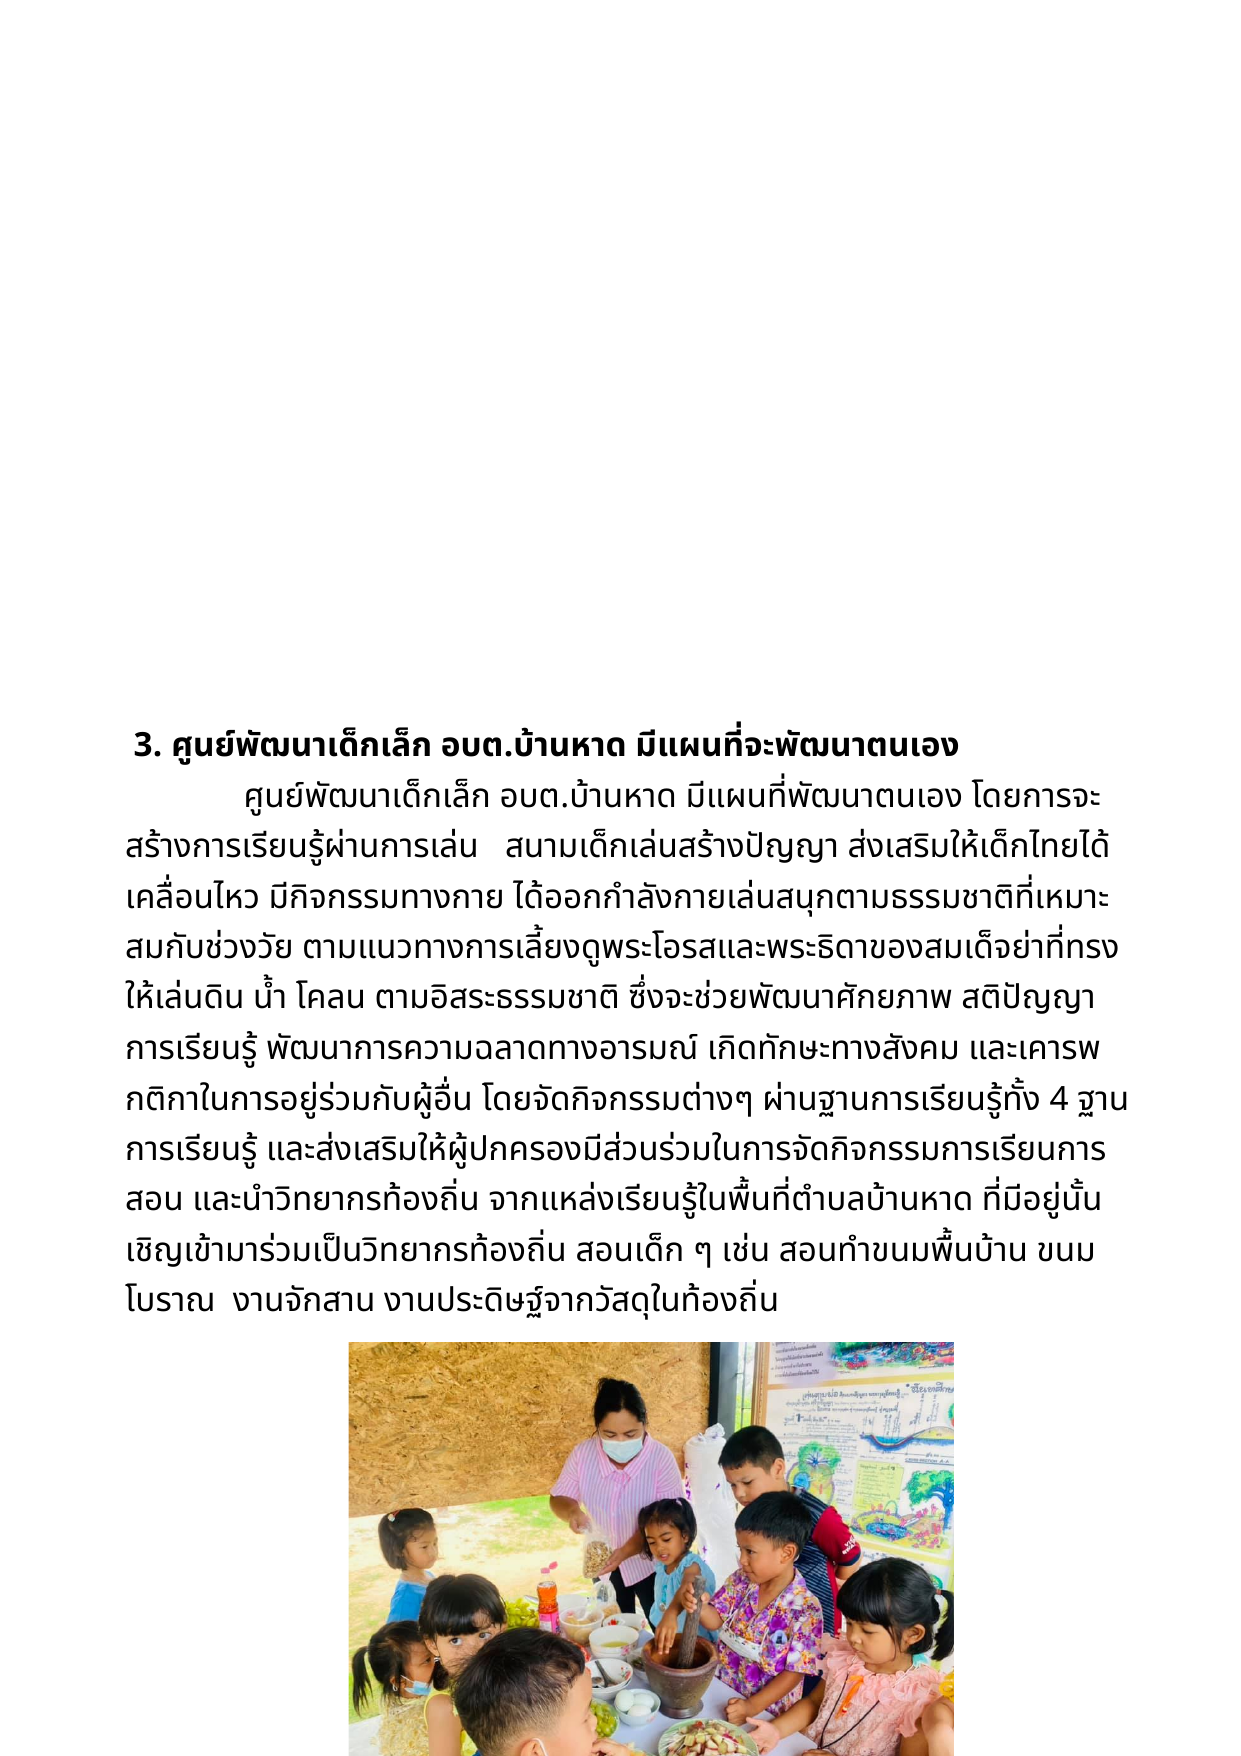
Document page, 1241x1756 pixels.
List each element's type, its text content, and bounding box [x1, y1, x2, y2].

text 3. ศูนย์พัฒนาเด็กเล็ก อบต.บ้านหาด มีแผนที่จะพัฒนาตนเอง [125, 721, 1136, 772]
picture [348, 1342, 954, 1756]
text ศูนย์พัฒนาเด็กเล็ก อบต.บ้านหาด มีแผนที่พัฒนาตนเอง โดยการจะสร้างการเรียนรู้ผ่านการเล่น สนามเด็กเล่นสร้างปัญญา ส่งเสริมให้เด็กไทยได้เคลื่อนไหว มีกิจกรรมทางกาย ได้ออกกำลังกายเล่นสนุกตามธรรมชาติที่เหมาะสมกับช่วงวัย ตามแนวทางการเลี้ยงดูพระโอรสและพระธิดาของสมเด็จย่าที่ทรงให้เล่นดิน น้ำ โคลน ตามอิสระธรรมชาติ ซึ่งจะช่วยพัฒนาศักยภาพ สติปัญญาการเรียนรู้ พัฒนาการความฉลาดทางอารมณ์ เกิดทักษะทางสังคม และเคารพกติกาในการอยู่ร่วมกับผู้อื่น โดยจัดกิจกรรมต่างๆ ผ่านฐานการเรียนรู้ทั้ง 4 ฐานการเรียนรู้ และส่งเสริมให้ผู้ปกครองมีส่วนร่วมในการจัดกิจกรรมการเรียนการสอน และนำวิทยากรท้องถิ่น จากแหล่งเรียนรู้ในพื้นที่ตำบลบ้านหาด ที่มีอยู่นั้น เชิญเข้ามาร่วมเป็นวิทยากรท้องถิ่น สอนเด็ก ๆ เช่น สอนทำขนมพื้นบ้าน ขนมโบราณ งานจักสาน งานประดิษฐ์จากวัสดุในท้องถิ่น [125, 772, 1136, 1327]
